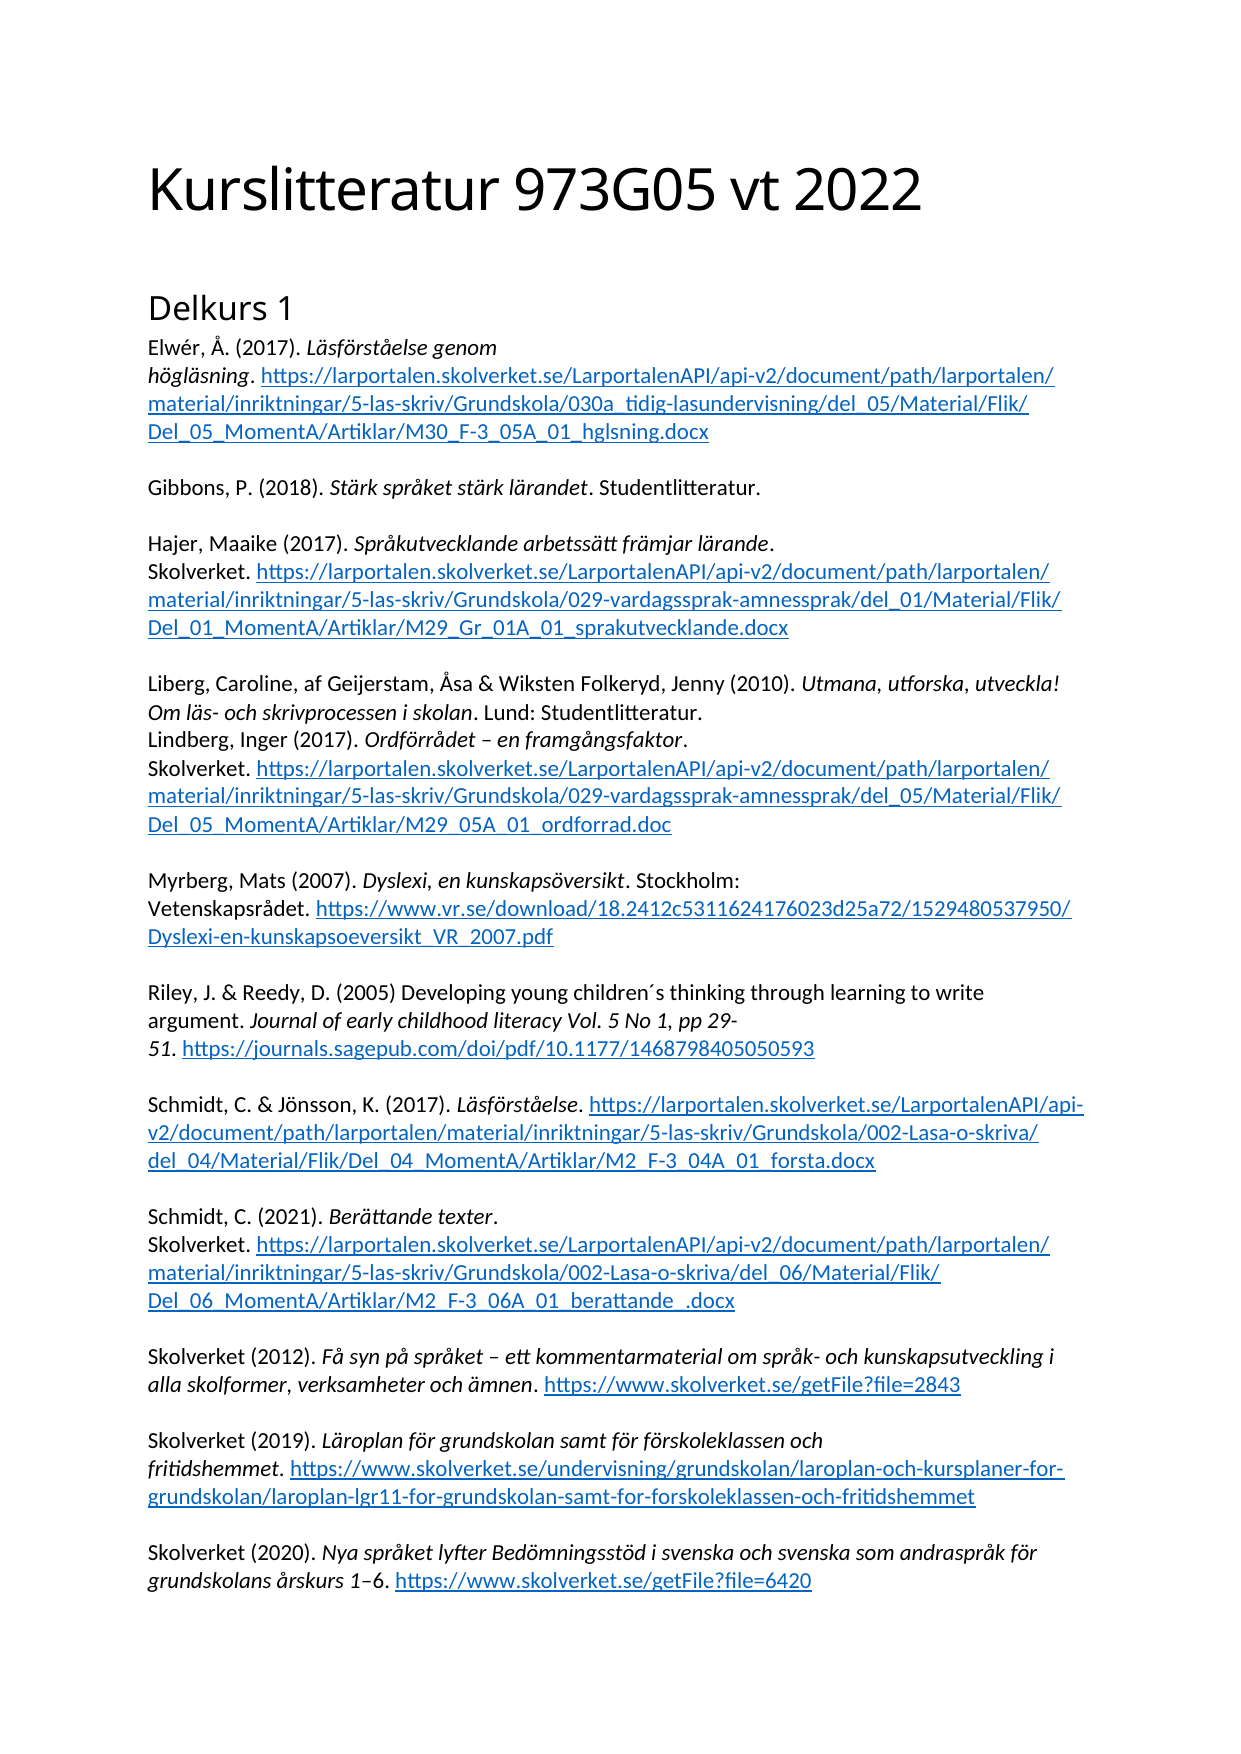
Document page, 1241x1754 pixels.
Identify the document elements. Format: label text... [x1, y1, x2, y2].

text Schmidt, C. (2021). Berättande texter. Skolverket. https://larportalen.skolverket.se/LarportalenAPI/api-v2/document/path/larportalen/material/inriktningar/5-las-skriv/Grundskola/002-Lasa-o-skriva/del_06/Material/Flik/Del_06_MomentA/Artiklar/M2_F-3_06A_01_berattande_.docx [148, 1202, 1093, 1314]
text Skolverket (2020). Nya språket lyfter Bedömningsstöd i svenska och svenska som andraspråk för grundskolans årskurs 1–6. https://www.skolverket.se/getFile?file=6420 [148, 1538, 1093, 1594]
text Skolverket (2019). Läroplan för grundskolan samt för förskoleklassen och fritidshemmet. https://www.skolverket.se/undervisning/grundskolan/laroplan-och-kursplaner-for-grundskolan/laroplan-lgr11-for-grundskolan-samt-for-forskoleklassen-och-fritidshemmet [148, 1426, 1093, 1510]
text Skolverket (2012). Få syn på språket – ett kommentarmaterial om språk- och kunskapsutveckling i alla skolformer, verksamheter och ämnen. https://www.skolverket.se/getFile?file=2843 [148, 1342, 1093, 1398]
subtitle Delkurs 1 [148, 284, 1093, 330]
text Liberg, Caroline, af Geijerstam, Åsa & Wiksten Folkeryd, Jenny (2010). Utmana, utforska, utveckla! Om läs- och skrivprocessen i skolan. Lund: Studentlitteratur. [148, 669, 1093, 726]
text Riley, J. & Reedy, D. (2005) Developing young children´s thinking through learning to write argument. Journal of early childhood literacy Vol. 5 No 1, pp 29-51. https://journals.sagepub.com/doi/pdf/10.1177/1468798405050593 [148, 978, 1093, 1062]
text Elwér, Å. (2017). Läsförståelse genom högläsning. https://larportalen.skolverket.se/LarportalenAPI/api-v2/document/path/larportalen/material/inriktningar/5-las-skriv/Grundskola/030a_tidig-lasundervisning/del_05/Material/Flik/Del_05_MomentA/Artiklar/M30_F-3_05A_01_hglsning.docx [148, 333, 1093, 445]
text Schmidt, C. & Jönsson, K. (2017). Läsförståelse. https://larportalen.skolverket.se/LarportalenAPI/api-v2/document/path/larportalen/material/inriktningar/5-las-skriv/Grundskola/002-Lasa-o-skriva/del_04/Material/Flik/Del_04_MomentA/Artiklar/M2_F-3_04A_01_forsta.docx [148, 1090, 1093, 1174]
text Gibbons, P. (2018). Stärk språket stärk lärandet. Studentlitteratur. [148, 473, 1093, 501]
text Hajer, Maaike (2017). Språkutvecklande arbetssätt främjar lärande. Skolverket. https://larportalen.skolverket.se/LarportalenAPI/api-v2/document/path/larportalen/material/inriktningar/5-las-skriv/Grundskola/029-vardagssprak-amnessprak/del_01/Material/Flik/Del_01_MomentA/Artiklar/M29_Gr_01A_01_sprakutvecklande.docx [148, 529, 1093, 642]
text Myrberg, Mats (2007). Dyslexi, en kunskapsöversikt. Stockholm: Vetenskapsrådet. https://www.vr.se/download/18.2412c5311624176023d25a72/1529480537950/Dyslexi-en-kunskapsoeversikt_VR_2007.pdf [148, 866, 1093, 950]
text Lindberg, Inger (2017). Ordförrådet – en framgångsfaktor. Skolverket. https://larportalen.skolverket.se/LarportalenAPI/api-v2/document/path/larportalen/material/inriktningar/5-las-skriv/Grundskola/029-vardagssprak-amnessprak/del_05/Material/Flik/Del_05_MomentA/Artiklar/M29_05A_01_ordforrad.doc [148, 726, 1093, 838]
title Kurslitteratur 973G05 vt 2022 [148, 148, 1093, 227]
